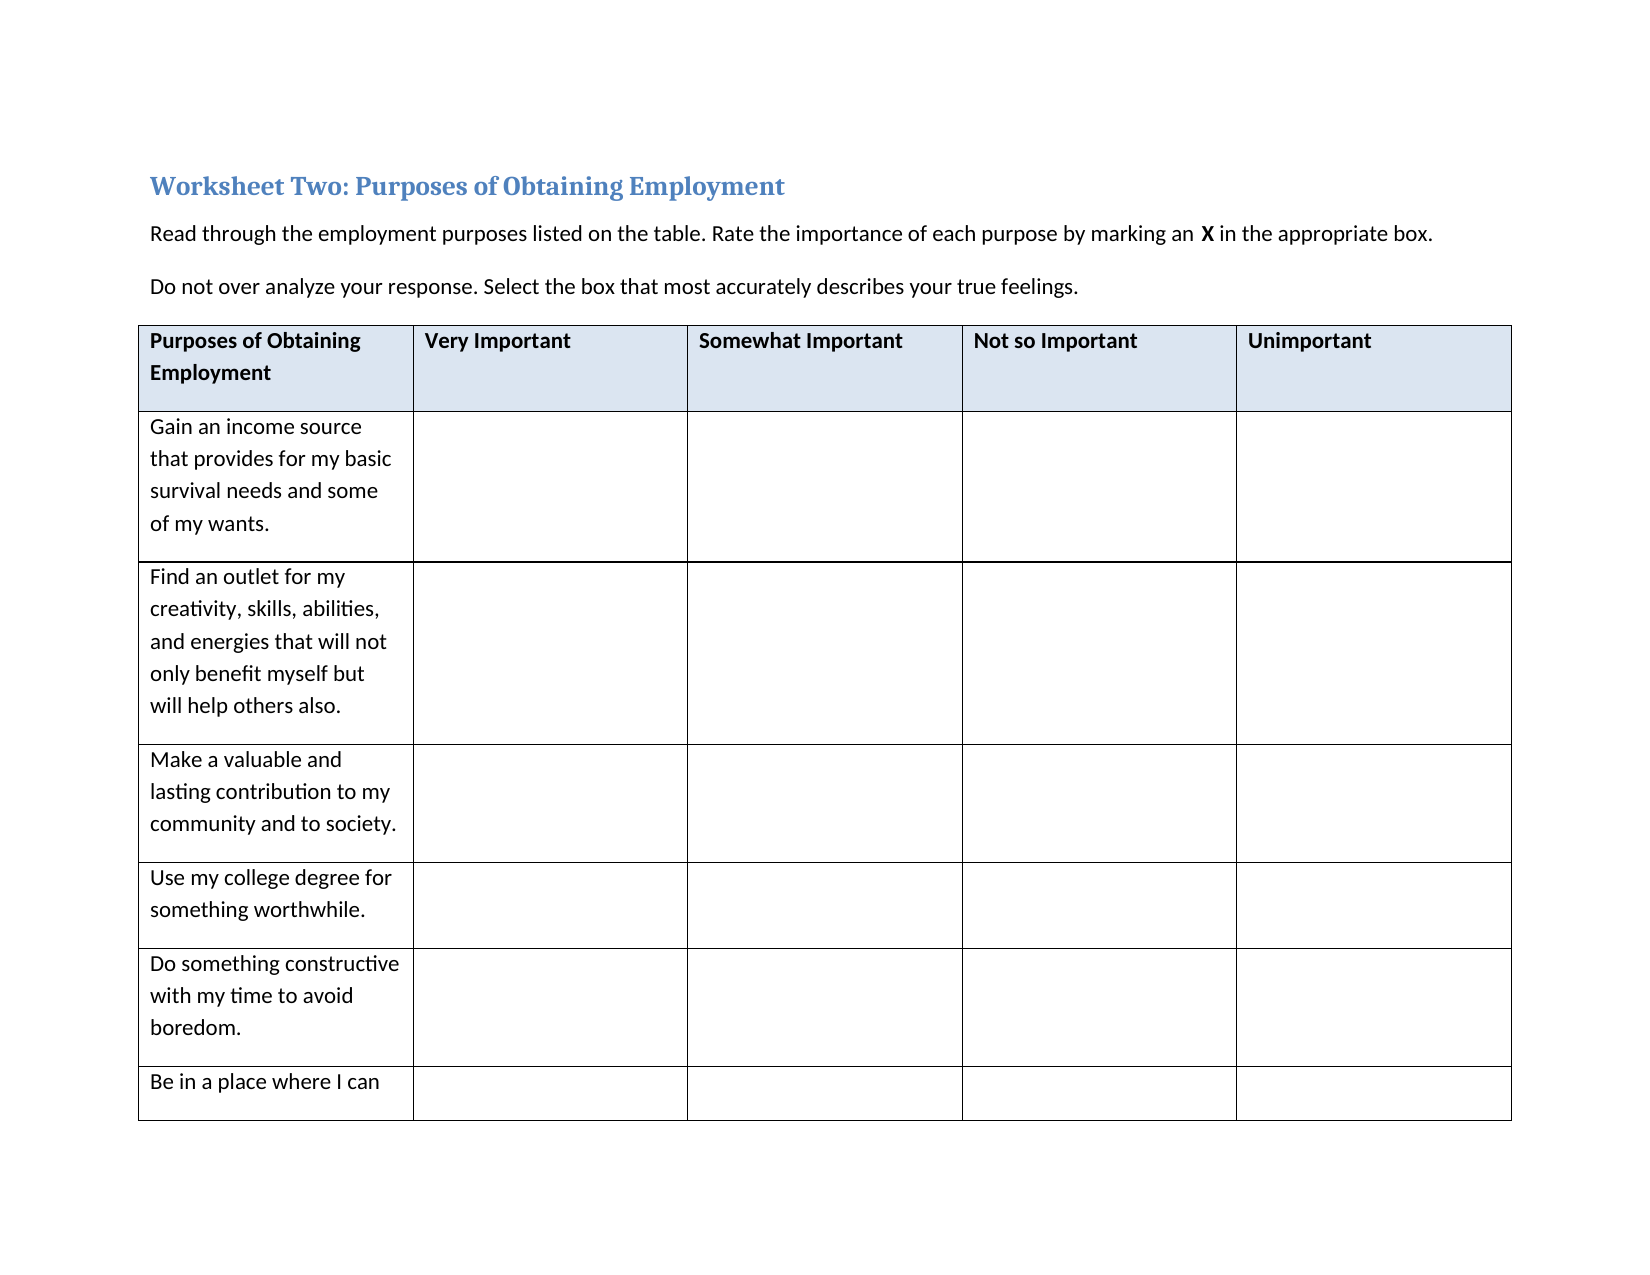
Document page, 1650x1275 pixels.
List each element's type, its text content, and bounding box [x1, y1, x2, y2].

table_cell [688, 863, 962, 948]
table_cell [963, 745, 1236, 862]
table_cell Gain an income source that provides for my basic survival needs and some of my wants. [139, 412, 413, 561]
table_header Unimportant [1237, 326, 1511, 411]
table_cell [963, 563, 1236, 744]
text Do not over analyze your response. Select the box that most accurately describes your true feelings. [150, 272, 1500, 300]
table_cell [1237, 949, 1511, 1066]
table_cell [414, 1067, 687, 1120]
table_cell [963, 863, 1236, 948]
table_cell [414, 745, 687, 862]
table_cell [414, 412, 687, 561]
table_cell [963, 412, 1236, 561]
table_cell Find an outlet for my creativity, skills, abilities, and energies that will not only benefit myself but will help others also. [139, 563, 413, 744]
table_cell [688, 745, 962, 862]
table_header Purposes of Obtaining Employment [139, 326, 413, 411]
table_cell [688, 563, 962, 744]
table_cell [1237, 412, 1511, 561]
table_cell [414, 863, 687, 948]
text Read through the employment purposes listed on the table. Rate the importance of each purpose by marking an X in the appropriate box. [150, 219, 1500, 247]
table_cell Use my college degree for something worthwhile. [139, 863, 413, 948]
table_cell [688, 949, 962, 1066]
table_cell [1237, 863, 1511, 948]
table_cell [414, 949, 687, 1066]
table_cell [1237, 563, 1511, 744]
table_header Somewhat Important [688, 326, 962, 411]
table_cell [1237, 1067, 1511, 1120]
table_header Very Important [414, 326, 687, 411]
table_cell [1237, 745, 1511, 862]
table_cell [414, 563, 687, 744]
table_cell [963, 1067, 1236, 1120]
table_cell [139, 1067, 413, 1120]
table_cell [688, 1067, 962, 1120]
table_cell Do something constructive with my time to avoid boredom. [139, 949, 413, 1066]
table_cell [963, 949, 1236, 1066]
table_cell [688, 412, 962, 561]
table_header Not so Important [963, 326, 1236, 411]
table_cell Make a valuable and lasting contribution to my community and to society. [139, 745, 413, 862]
subtitle Worksheet Two: Purposes of Obtaining Employment [150, 171, 1500, 202]
